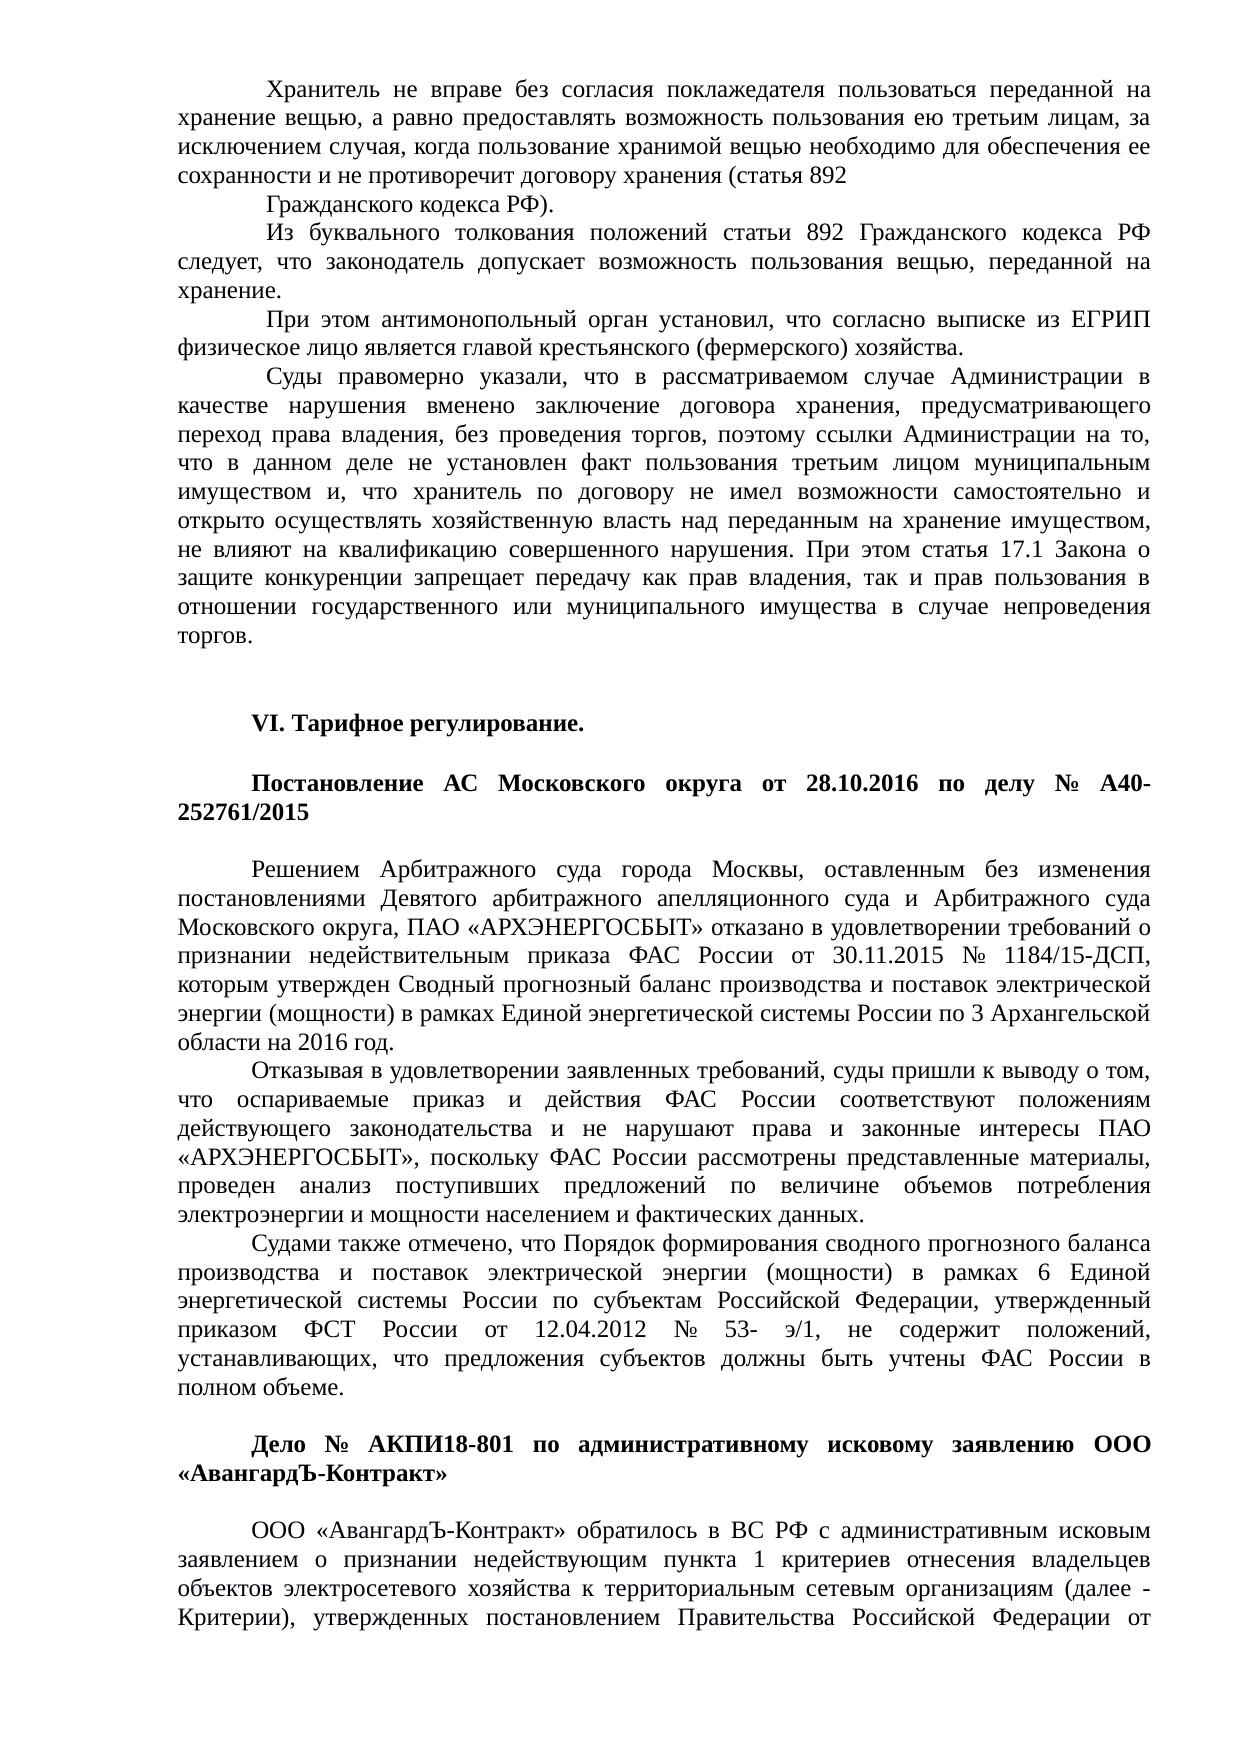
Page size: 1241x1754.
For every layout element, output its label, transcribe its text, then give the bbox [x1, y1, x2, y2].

text Гражданского кодекса РФ). [177, 189, 1152, 217]
text Судами также отмечено, что Порядок формирования сводного прогнозного баланса производства и поставок электрической энергии (мощности) в рамках 6 Единой энергетической системы России по субъектам Российской Федерации, утвержденный приказом ФСТ России от 12.04.2012 № 53- э/1, не содержит положений, устанавливающих, что предложения субъектов должны быть учтены ФАС России в полном объеме. [177, 1228, 1152, 1401]
text Отказывая в удовлетворении заявленных требований, суды пришли к выводу о том, что оспариваемые приказ и действия ФАС России соответствуют положениям действующего законодательства и не нарушают права и законные интересы ПАО «АРХЭНЕРГОСБЫТ», поскольку ФАС России рассмотрены представленные материалы, проведен анализ поступивших предложений по величине объемов потребления электроэнергии и мощности населением и фактических данных. [177, 1056, 1152, 1228]
text Дело № АКПИ18-801 по административному исковому заявлению ООО «АвангардЪ-Контракт» [177, 1429, 1152, 1487]
text Постановление АС Московского округа от 28.10.2016 по делу № А40-252761/2015 [177, 768, 1152, 826]
text Из буквального толкования положений статьи 892 Гражданского кодекса РФ следует, что законодатель допускает возможность пользования вещью, переданной на хранение. [177, 217, 1152, 304]
text Суды правомерно указали, что в рассматриваемом случае Администрации в качестве нарушения вменено заключение договора хранения, предусматривающего переход права владения, без проведения торгов, поэтому ссылки Администрации на то, что в данном деле не установлен факт пользования третьим лицом муниципальным имуществом и, что хранитель по договору не имел возможности самостоятельно и открыто осуществлять хозяйственную власть над переданным на хранение имуществом, не влияют на квалификацию совершенного нарушения. При этом статья 17.1 Закона о защите конкуренции запрещает передачу как прав владения, так и прав пользования в отношении государственного или муниципального имущества в случае непроведения торгов. [177, 361, 1152, 649]
text Хранитель не вправе без согласия поклажедателя пользоваться переданной на хранение вещью, а равно предоставлять возможность пользования ею третьим лицам, за исключением случая, когда пользование хранимой вещью необходимо для обеспечения ее сохранности и не противоречит договору хранения (статья 892 [177, 74, 1152, 189]
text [177, 1516, 1152, 1631]
text При этом антимонопольный орган установил, что согласно выписке из ЕГРИП физическое лицо является главой крестьянского (фермерского) хозяйства. [177, 304, 1152, 361]
text VI. Тарифное регулирование. [177, 708, 1152, 736]
text Решением Арбитражного суда города Москвы, оставленным без изменения постановлениями Девятого арбитражного апелляционного суда и Арбитражного суда Московского округа, ПАО «АРХЭНЕРГОСБЫТ» отказано в удовлетворении требований о признании недействительным приказа ФАС России от 30.11.2015 № 1184/15-ДСП, которым утвержден Сводный прогнозный баланс производства и поставок электрической энергии (мощности) в рамках Единой энергетической системы России по 3 Архангельской области на 2016 год. [177, 854, 1152, 1056]
